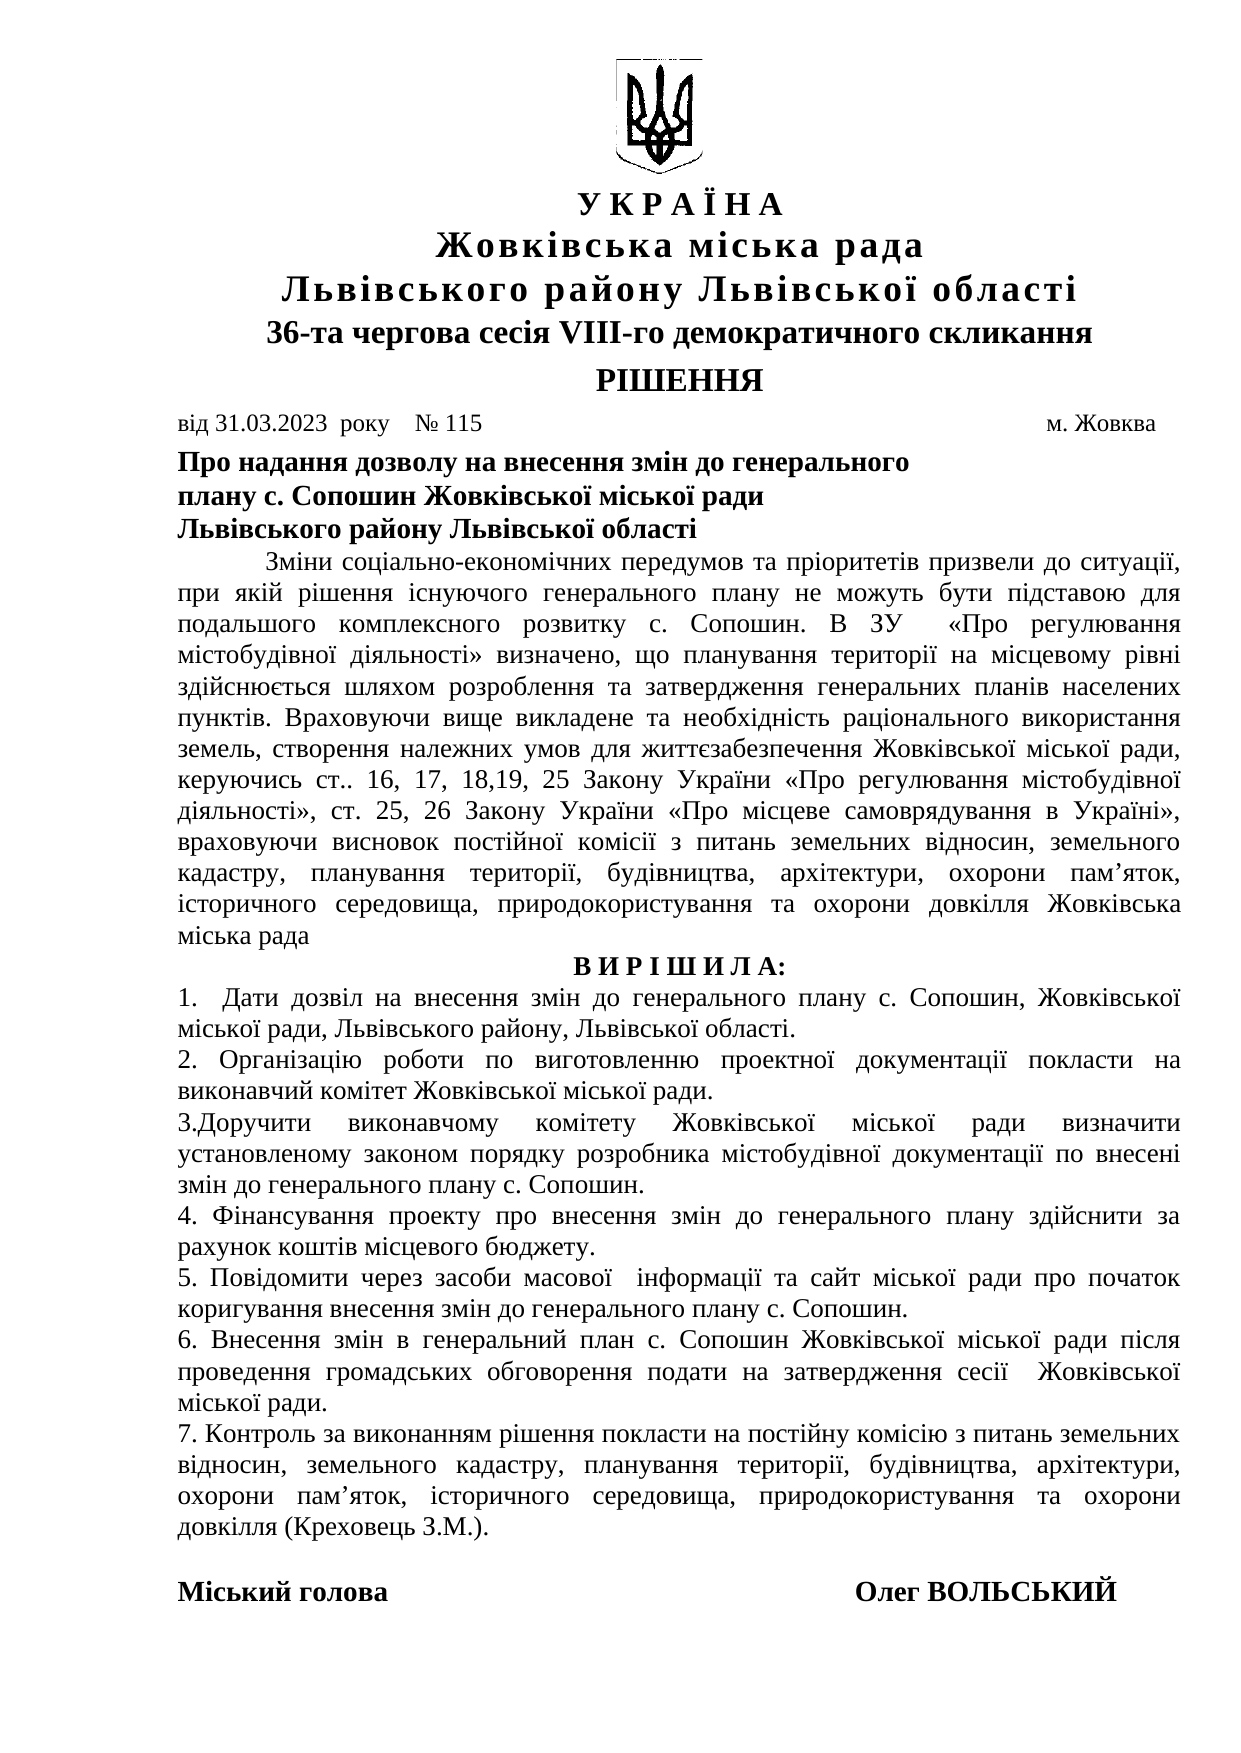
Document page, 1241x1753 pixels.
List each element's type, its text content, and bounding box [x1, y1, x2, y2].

text 2. Організацію роботи по виготовленню проектної документації покласти на виконавчий комітет Жовківської міської ради. [177, 1043, 1182, 1106]
text 7. Контроль за виконанням рішення покласти на постійну комісію з питань земельних відносин, земельного кадастру, планування території, будівництва, архітектури, охорони пам’яток, історичного середовища, природокористування та охорони довкілля (Креховець З.М.). [177, 1417, 1182, 1542]
text Зміни соціально-економічних передумов та пріоритетів призвели до ситуації, при якій рішення існуючого генерального плану не можуть бути підставою для подальшого комплексного розвитку с. Сопошин. В ЗУ «Про регулювання містобудівної діяльності» визначено, що планування території на місцевому рівні здійснюється шляхом розроблення та затвердження генеральних планів населених пунктів. Враховуючи вище викладене та необхідність раціонального використання земель, створення належних умов для життєзабезпечення Жовківської міської ради, керуючись ст.. 16, 17, 18,19, 25 Закону України «Про регулювання містобудівної діяльності», ст. 25, 26 Закону України «Про місцеве самоврядування в Україні», враховуючи висновок постійної комісії з питань земельних відносин, земельного кадастру, планування території, будівництва, архітектури, охорони пам’яток, історичного середовища, природокористування та охорони довкілля Жовківська міська рада [177, 545, 1182, 950]
subtitle Львівського району Львівської області [177, 266, 1182, 309]
text 3.Доручити виконавчому комітету Жовківської міської ради визначити установленому законом порядку розробника містобудівної документації по внесені змін до генерального плану с. Сопошин. [177, 1106, 1182, 1199]
text 4. Фінансування проекту про внесення змін до генерального плану здійснити за рахунок коштів місцевого бюджету. [177, 1199, 1182, 1261]
subtitle Жовківська міська рада [177, 223, 1182, 266]
text від 31.03.2023 року № 115 м. Жовква [177, 408, 1182, 437]
picture [614, 59, 702, 172]
text Про надання дозволу на внесення змін до генерального [177, 444, 1034, 478]
subtitle 36-та чергова сесія VIІІ-го демократичного скликання [177, 313, 1182, 351]
text В И Р І Ш И Л А: [177, 950, 1182, 981]
text плану с. Сопошин Жовківської міської ради [177, 478, 1034, 511]
text РІШЕННЯ [177, 361, 1182, 399]
text 6. Внесення змін в генеральний план с. Сопошин Жовківської міської ради після проведення громадських обговорення подати на затвердження сесії Жовківської міської ради. [177, 1324, 1182, 1417]
text Львівського району Львівської області [177, 511, 1034, 545]
text 1. Дати дозвіл на внесення змін до генерального плану с. Сопошин, Жовківської міської ради, Львівського району, Львівської області. [177, 981, 1182, 1043]
text У К Р А Ї Н А [177, 184, 1182, 223]
text 5. Повідомити через засоби масової інформації та сайт міської ради про початок коригування внесення змін до генерального плану с. Сопошин. [177, 1261, 1182, 1324]
text Міський голова Олег ВОЛЬСЬКИЙ [177, 1574, 1182, 1608]
